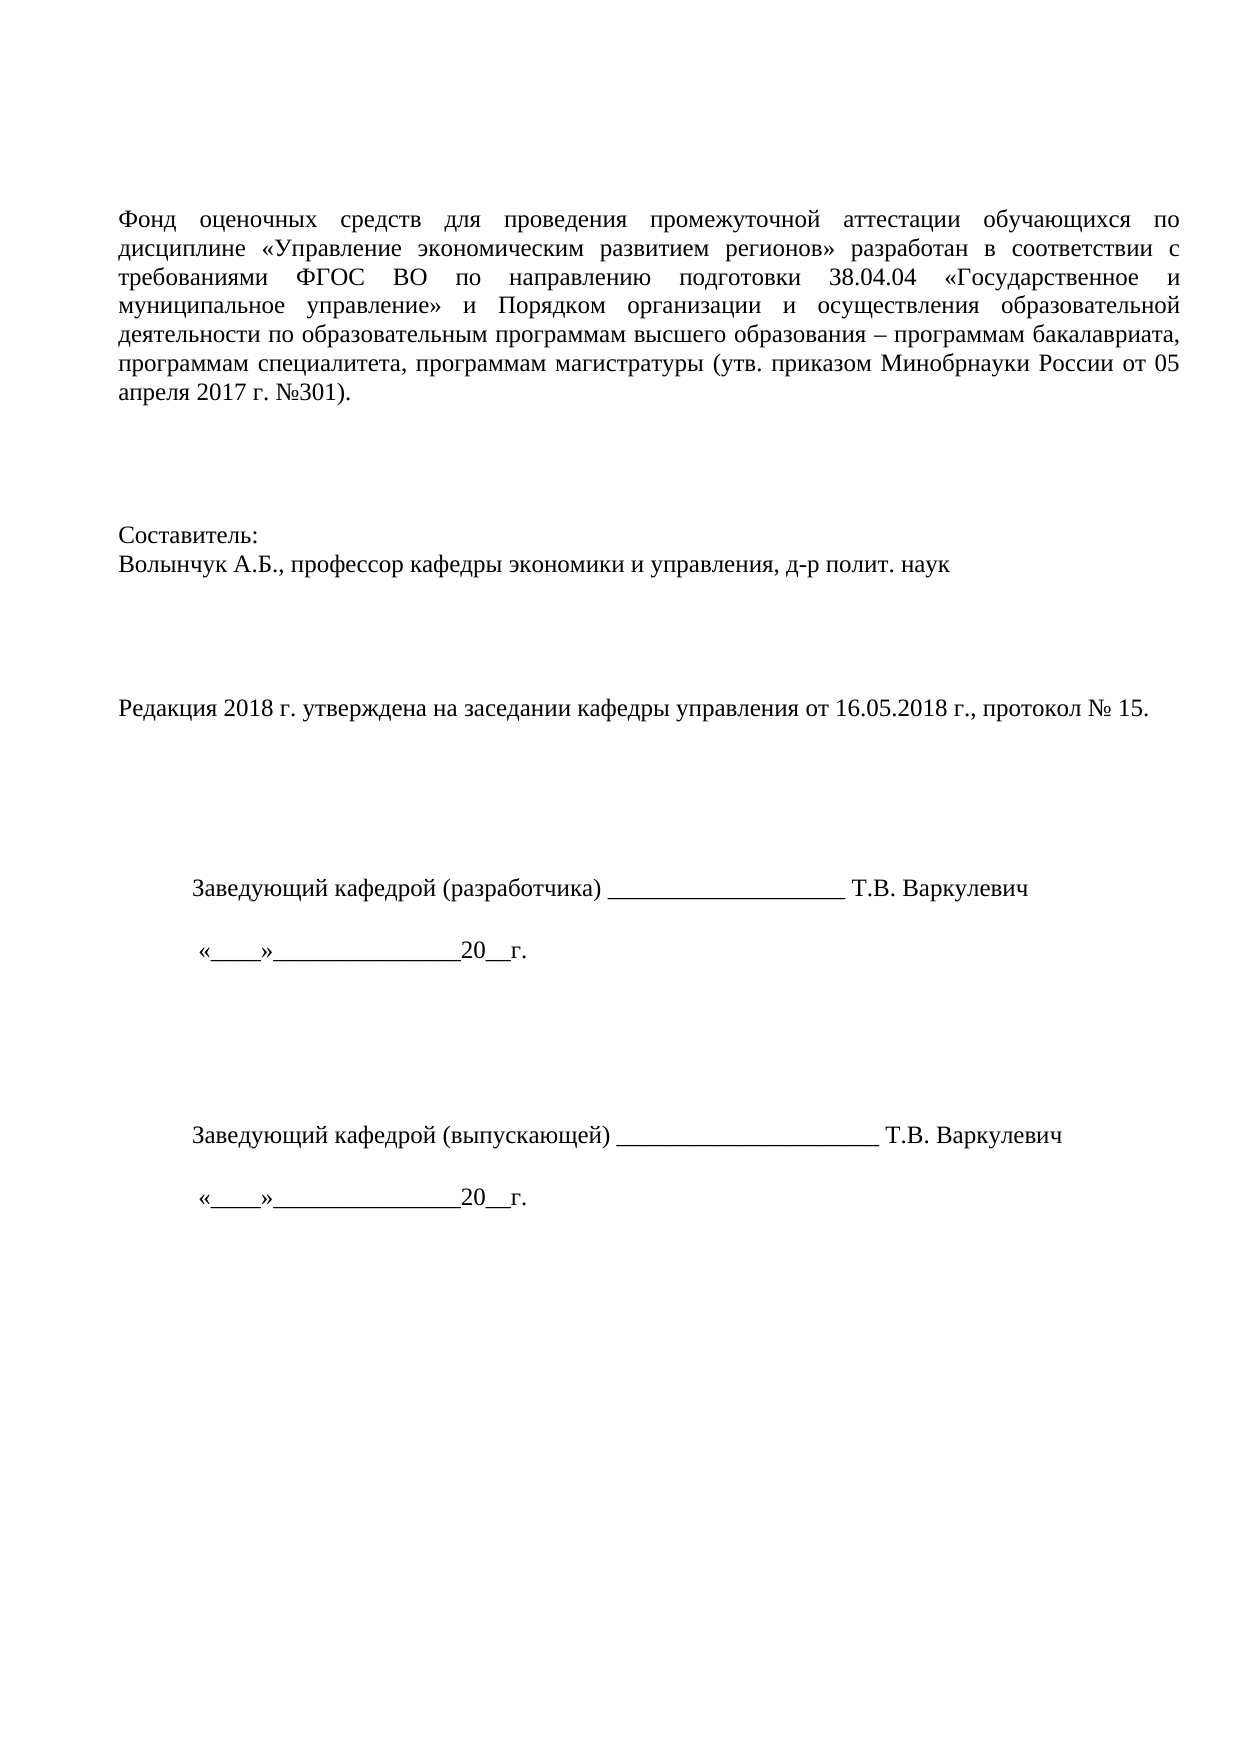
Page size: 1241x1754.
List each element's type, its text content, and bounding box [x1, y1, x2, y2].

text Редакция 2018 г. утверждена на заседании кафедры управления от 16.05.2018 г., протокол № 15. [118, 693, 1181, 722]
text Заведующий кафедрой (выпускающей) _____________________ Т.В. Варкулевич [118, 1116, 1181, 1149]
text «____»_______________20__г. [118, 931, 1181, 964]
text Составитель: [118, 521, 1181, 549]
text Фонд оценочных средств для проведения промежуточной аттестации обучающихся по дисциплине «Управление экономическим развитием регионов» разработан в соответствии с требованиями ФГОС ВО по направлению подготовки 38.04.04 «Государственное и муниципальное управление» и Порядком организации и осуществления образовательной деятельности по образовательным программам высшего образования – программам бакалавриата, программам специалитета, программам магистратуры (утв. приказом Минобрнауки России от 05 апреля 2017 г. №301). [118, 204, 1181, 406]
text Волынчук А.Б., профессор кафедры экономики и управления, д-р полит. наук [118, 549, 1181, 578]
text Заведующий кафедрой (разработчика) ___________________ Т.В. Варкулевич [118, 870, 1181, 902]
text «____»_______________20__г. [118, 1178, 1181, 1211]
